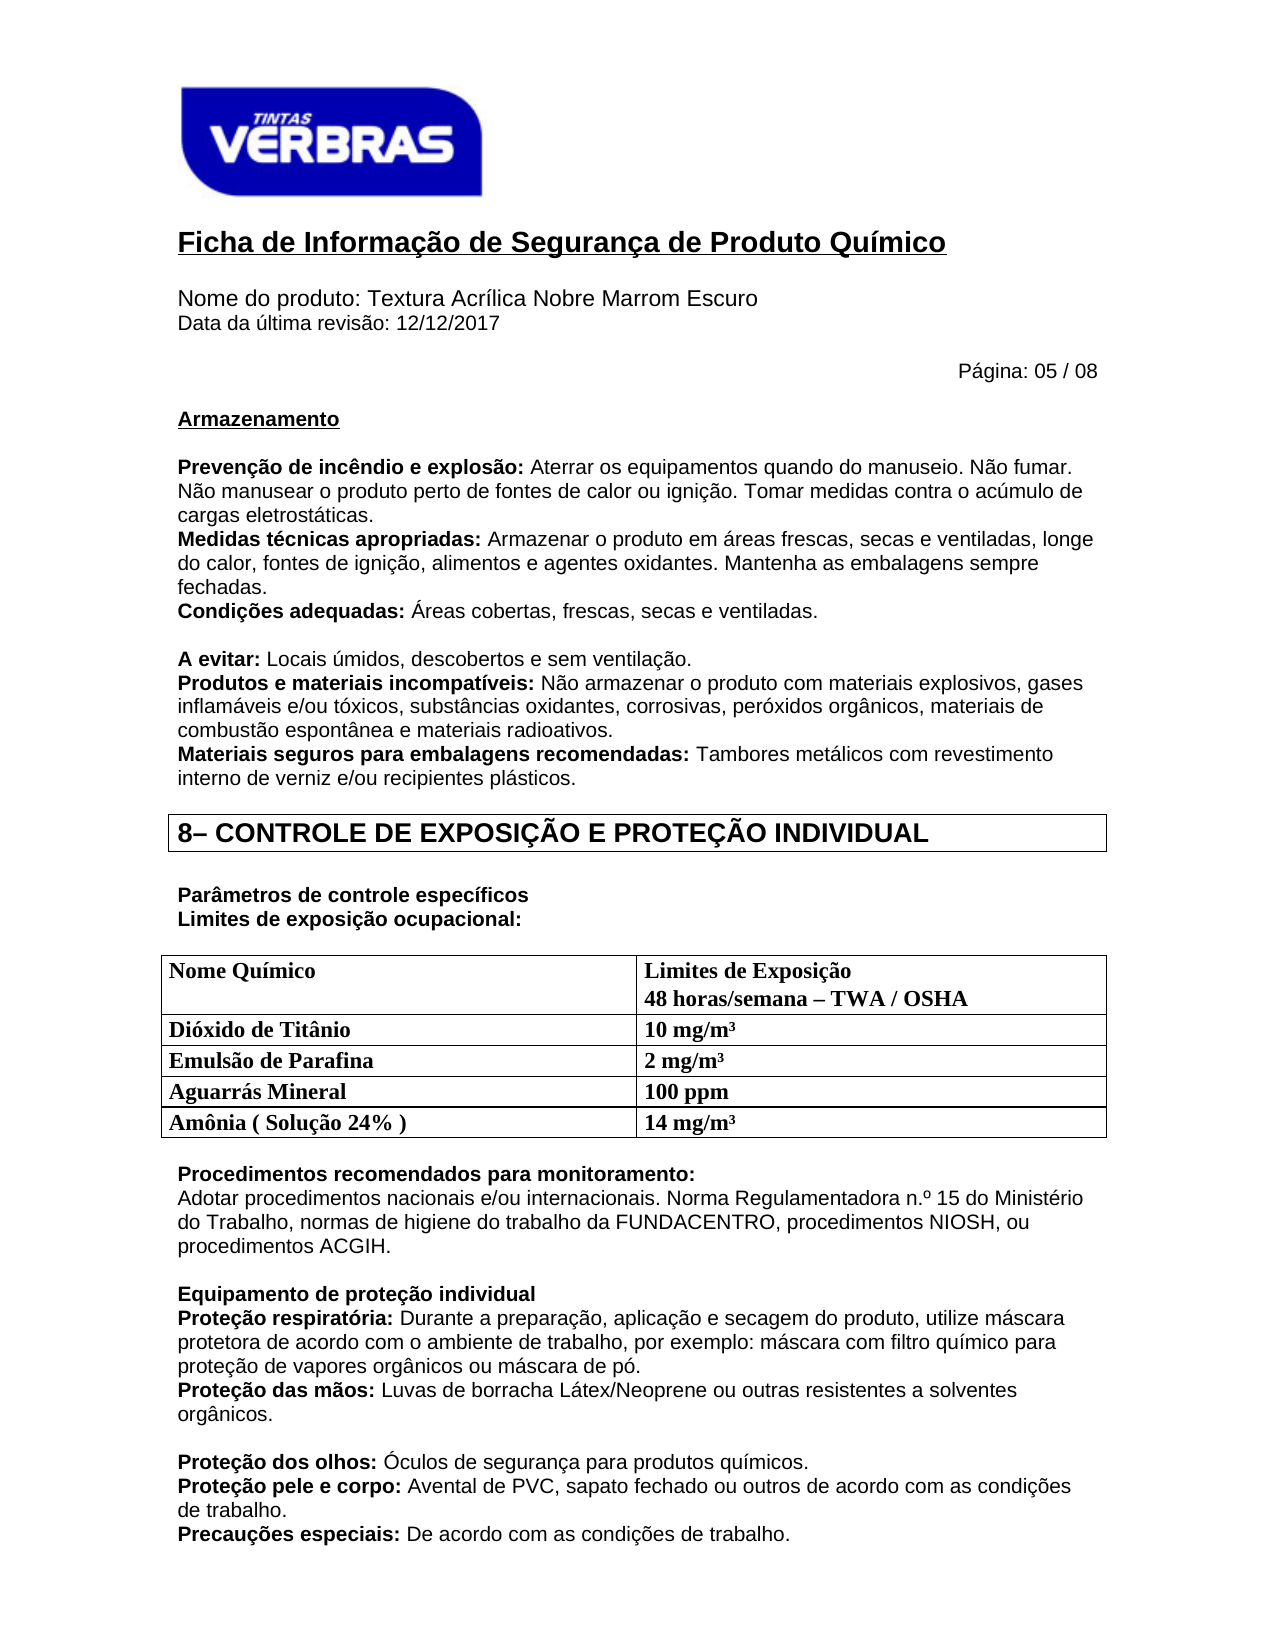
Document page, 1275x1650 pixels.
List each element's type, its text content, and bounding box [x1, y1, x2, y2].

text Prevenção de incêndio e explosão: Aterrar os equipamentos quando do manuseio. Não fumar. Não manusear o produto perto de fontes de calor ou ignição. Tomar medidas contra o acúmulo de [177, 455, 1098, 503]
table_header Limites de Exposição 48 horas/semana – TWA / OSHA [637, 956, 1106, 1014]
text 8– CONTROLE DE EXPOSIÇÃO E PROTEÇÃO INDIVIDUAL [169, 815, 1106, 851]
table_cell 2 mg/m³ [637, 1046, 1106, 1076]
text Medidas técnicas apropriadas: Armazenar o produto em áreas frescas, secas e ventiladas, longe do calor, fontes de ignição, alimentos e agentes oxidantes. Mantenha as embalagens sempre [177, 527, 1098, 574]
text Armazenamento [177, 407, 1098, 431]
table_cell 100 ppm [637, 1077, 1106, 1106]
text fechadas. [177, 574, 1098, 598]
table_cell 10 mg/m³ [637, 1015, 1106, 1045]
text Proteção dos olhos: Óculos de segurança para produtos químicos. [177, 1450, 1098, 1474]
text Página: 05 / 08 [177, 359, 1098, 383]
table_cell Amônia ( Solução 24% ) [162, 1108, 636, 1137]
text Adotar procedimentos nacionais e/ou internacionais. Norma Regulamentadora n.º 15 do Ministério do Trabalho, normas de higiene do trabalho da FUNDACENTRO, procedimentos NIOSH, ou procedimentos ACGIH. [177, 1186, 1098, 1258]
table_cell Aguarrás Mineral [162, 1077, 636, 1106]
text A evitar: Locais úmidos, descobertos e sem ventilação. [177, 646, 1098, 670]
picture [177, 73, 487, 216]
text Parâmetros de controle específicos [177, 883, 1098, 907]
text Condições adequadas: Áreas cobertas, frescas, secas e ventiladas. [177, 598, 1098, 622]
table_cell Emulsão de Parafina [162, 1046, 636, 1076]
text Produtos e materiais incompatíveis: Não armazenar o produto com materiais explosivos, gases inflamáveis e/ou tóxicos, substâncias oxidantes, corrosivas, peróxidos orgânicos, materiais de [177, 670, 1098, 718]
text Equipamento de proteção individual [177, 1282, 1098, 1306]
text Precauções especiais: De acordo com as condições de trabalho. [177, 1522, 1098, 1546]
text Proteção respiratória: Durante a preparação, aplicação e secagem do produto, utilize máscara [177, 1306, 1098, 1330]
text Proteção pele e corpo: Avental de PVC, sapato fechado ou outros de acordo com as condições de trabalho. [177, 1474, 1098, 1522]
text combustão espontânea e materiais radioativos. [177, 718, 1098, 742]
table_cell 14 mg/m³ [637, 1108, 1106, 1137]
text protetora de acordo com o ambiente de trabalho, por exemplo: máscara com filtro químico para proteção de vapores orgânicos ou máscara de pó. [177, 1330, 1098, 1378]
text Procedimentos recomendados para monitoramento: [177, 1162, 1098, 1186]
table_cell Dióxido de Titânio [162, 1015, 636, 1045]
text Proteção das mãos: Luvas de borracha Látex/Neoprene ou outras resistentes a solventes orgânicos. [177, 1378, 1098, 1426]
text Limites de exposição ocupacional: [177, 907, 1098, 931]
table_header Nome Químico [162, 956, 636, 1014]
text cargas eletrostáticas. [177, 503, 1098, 527]
text Materiais seguros para embalagens recomendadas: Tambores metálicos com revestimento interno de verniz e/ou recipientes plásticos. [177, 742, 1098, 790]
